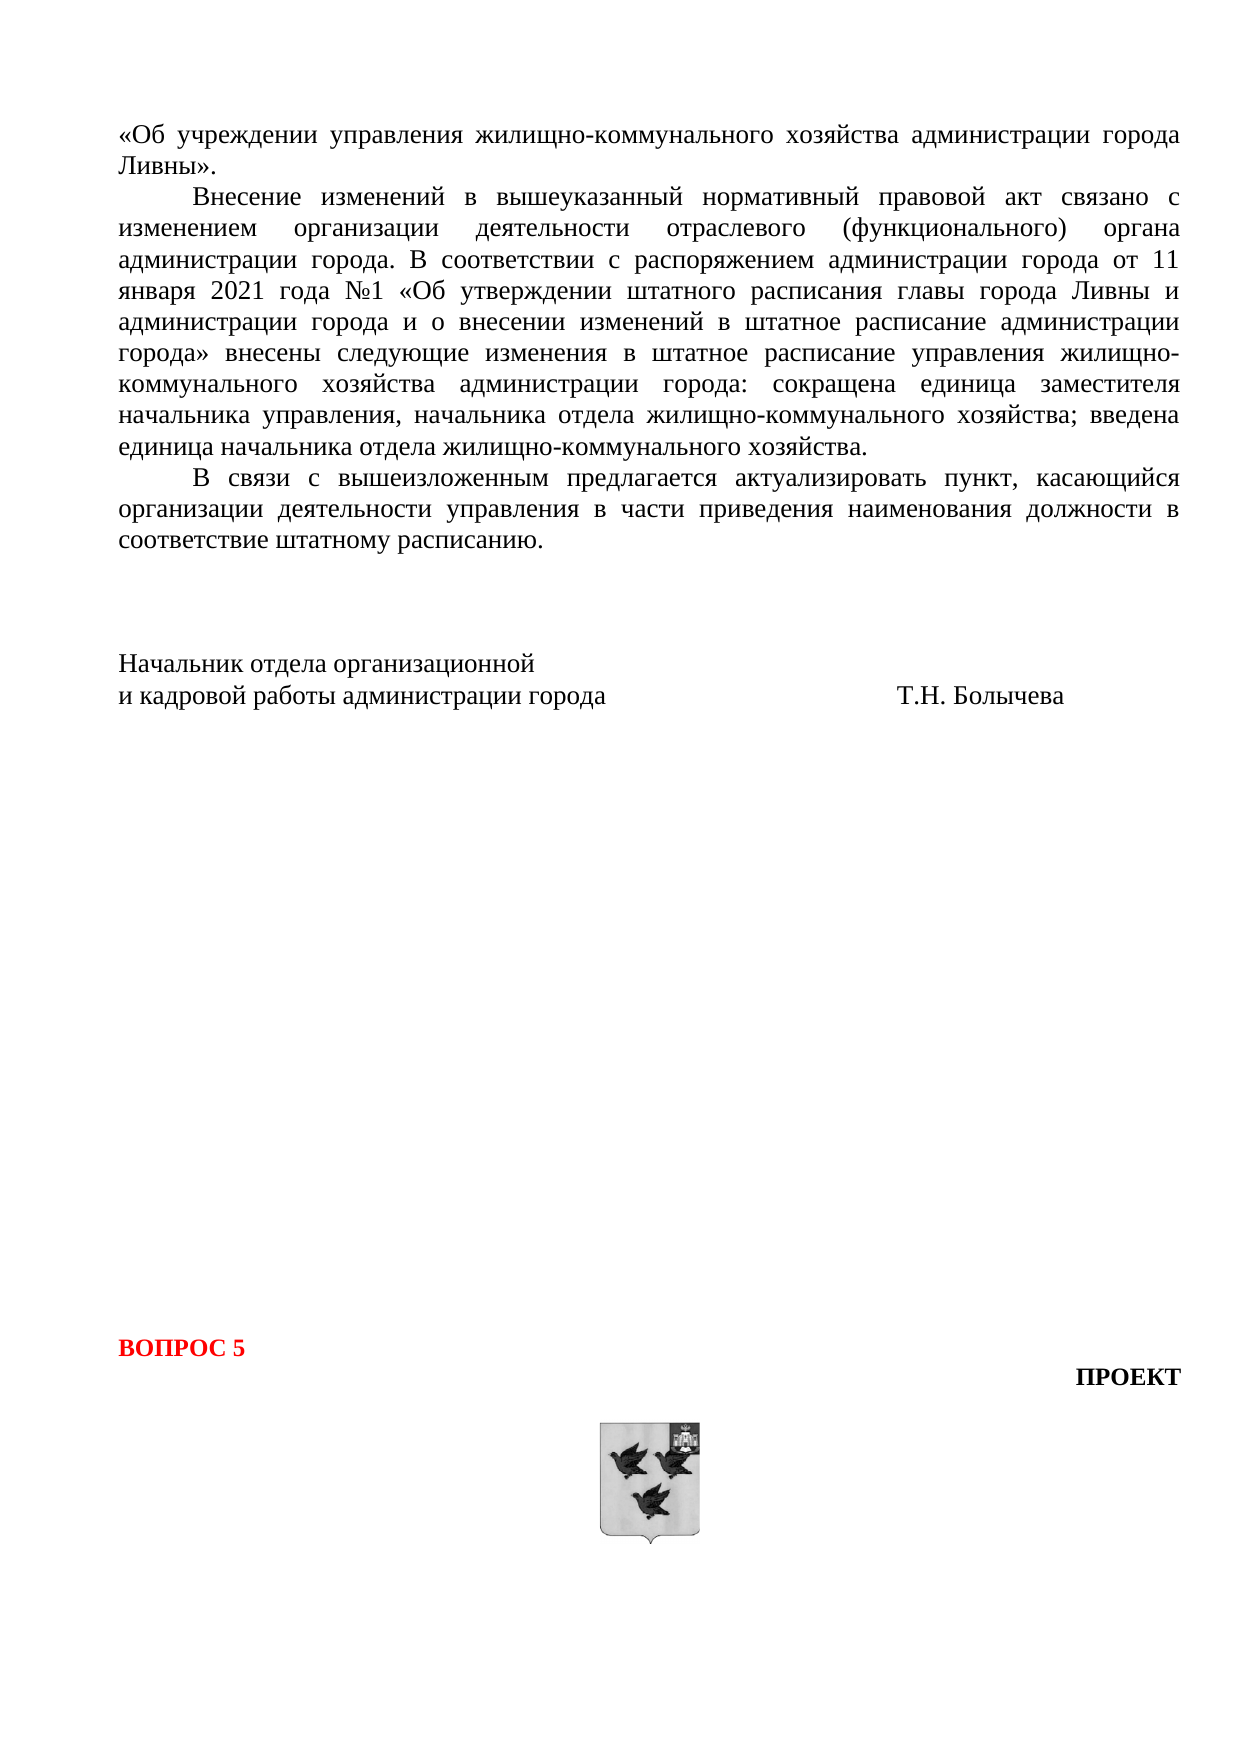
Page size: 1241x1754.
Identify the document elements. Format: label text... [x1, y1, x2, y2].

text В связи с вышеизложенным предлагается актуализировать пункт, касающийся организации деятельности управления в части приведения наименования должности в соответствие штатному расписанию. [118, 461, 1181, 554]
text Начальник отдела организационной [118, 648, 1181, 679]
subtitle ПРОЕКТ [118, 1362, 1181, 1390]
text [118, 118, 1181, 180]
text Внесение изменений в вышеуказанный нормативный правовой акт связано с изменением организации деятельности отраслевого (функционального) органа администрации города. В соответствии с распоряжением администрации города от 11 января 2021 года №1 «Об утверждении штатного расписания главы города Ливны и администрации города и о внесении изменений в штатное расписание администрации города» внесены следующие изменения в штатное расписание управления жилищно-коммунального хозяйства администрации города: сокращена единица заместителя начальника управления, начальника отдела жилищно-коммунального хозяйства; введена единица начальника отдела жилищно-коммунального хозяйства. [118, 180, 1181, 461]
text и кадровой работы администрации города Т.Н. Болычева [118, 679, 1181, 710]
subtitle ВОПРОС 5 [118, 1333, 1181, 1362]
